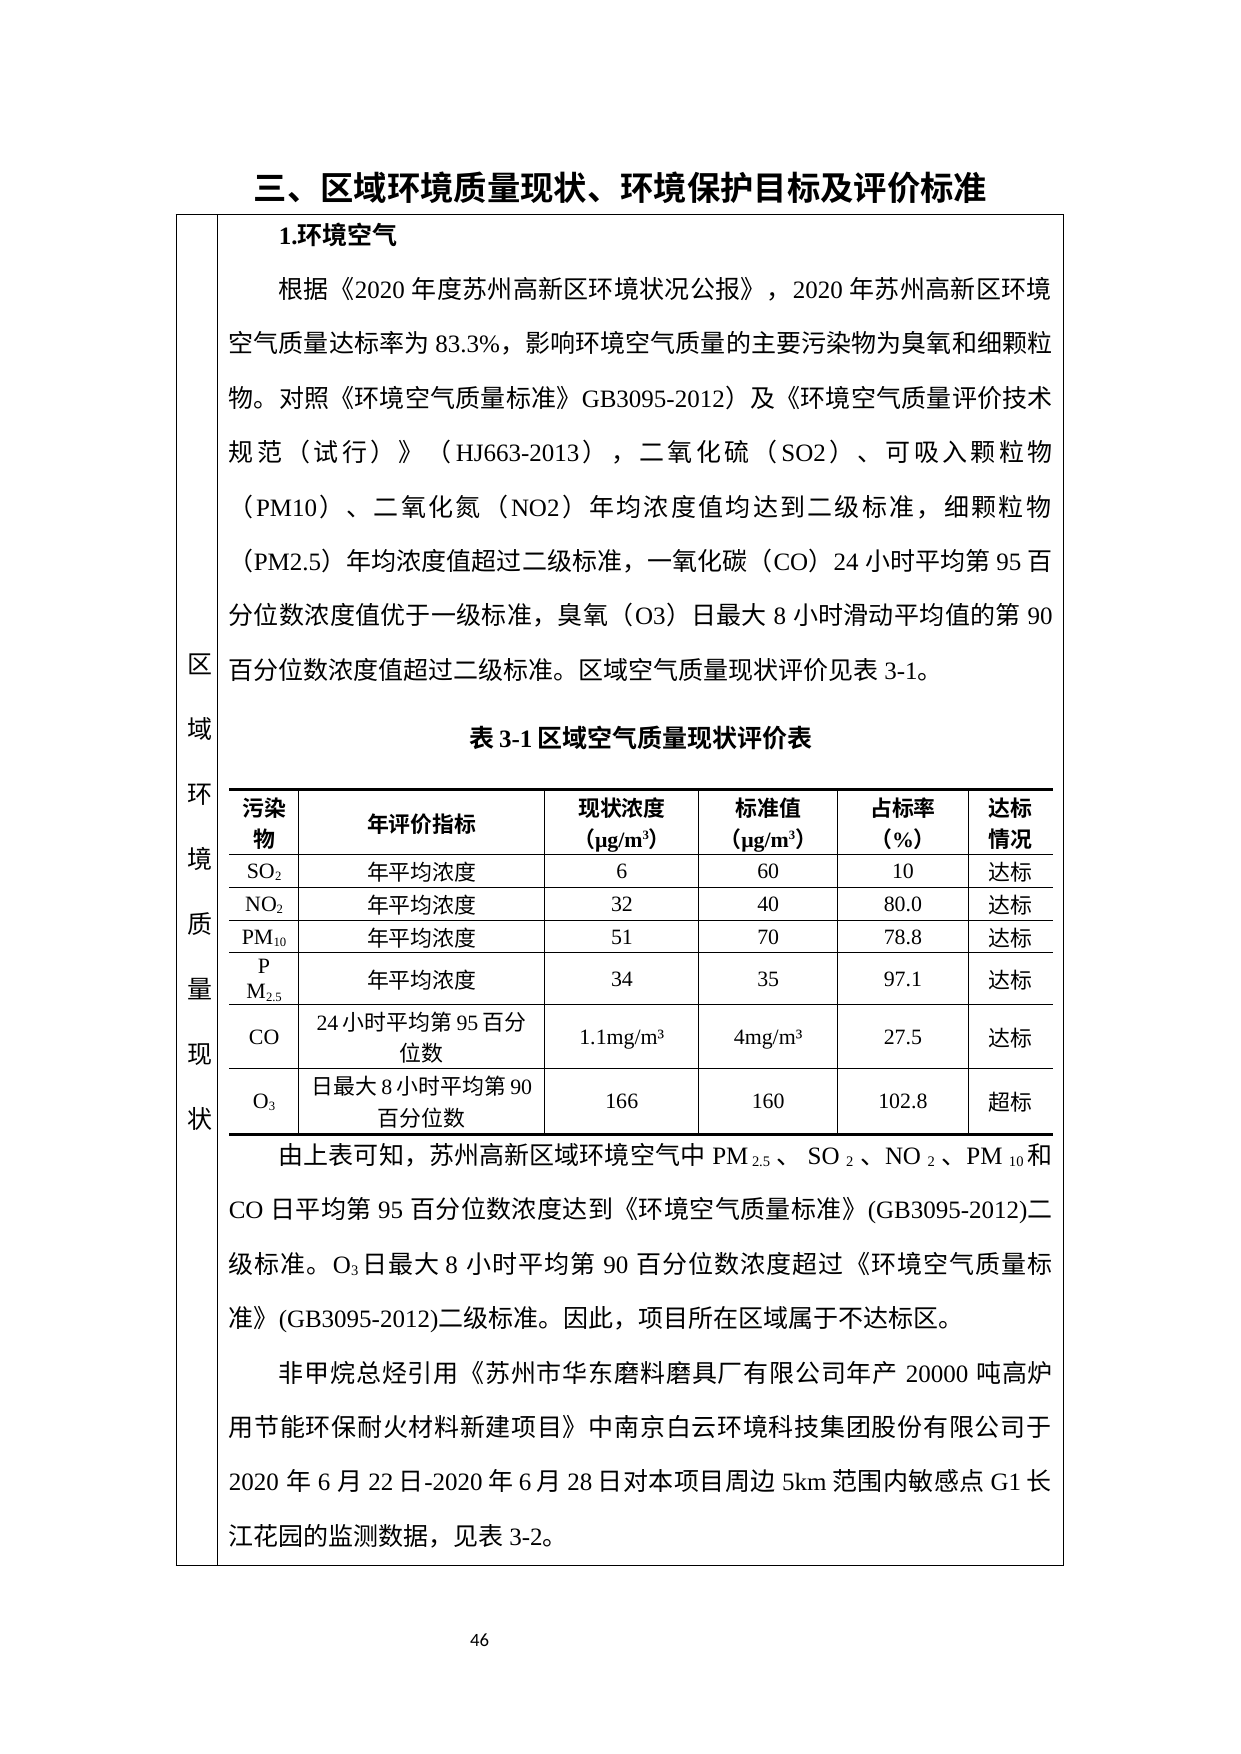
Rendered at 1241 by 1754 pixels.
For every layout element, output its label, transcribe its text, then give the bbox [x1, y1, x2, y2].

list 三、区域环境质量现状、环境保护目标及评价标准 [187, 162, 1053, 210]
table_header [218, 215, 1063, 1565]
table_header 区域环境质量现状 [177, 215, 217, 1565]
